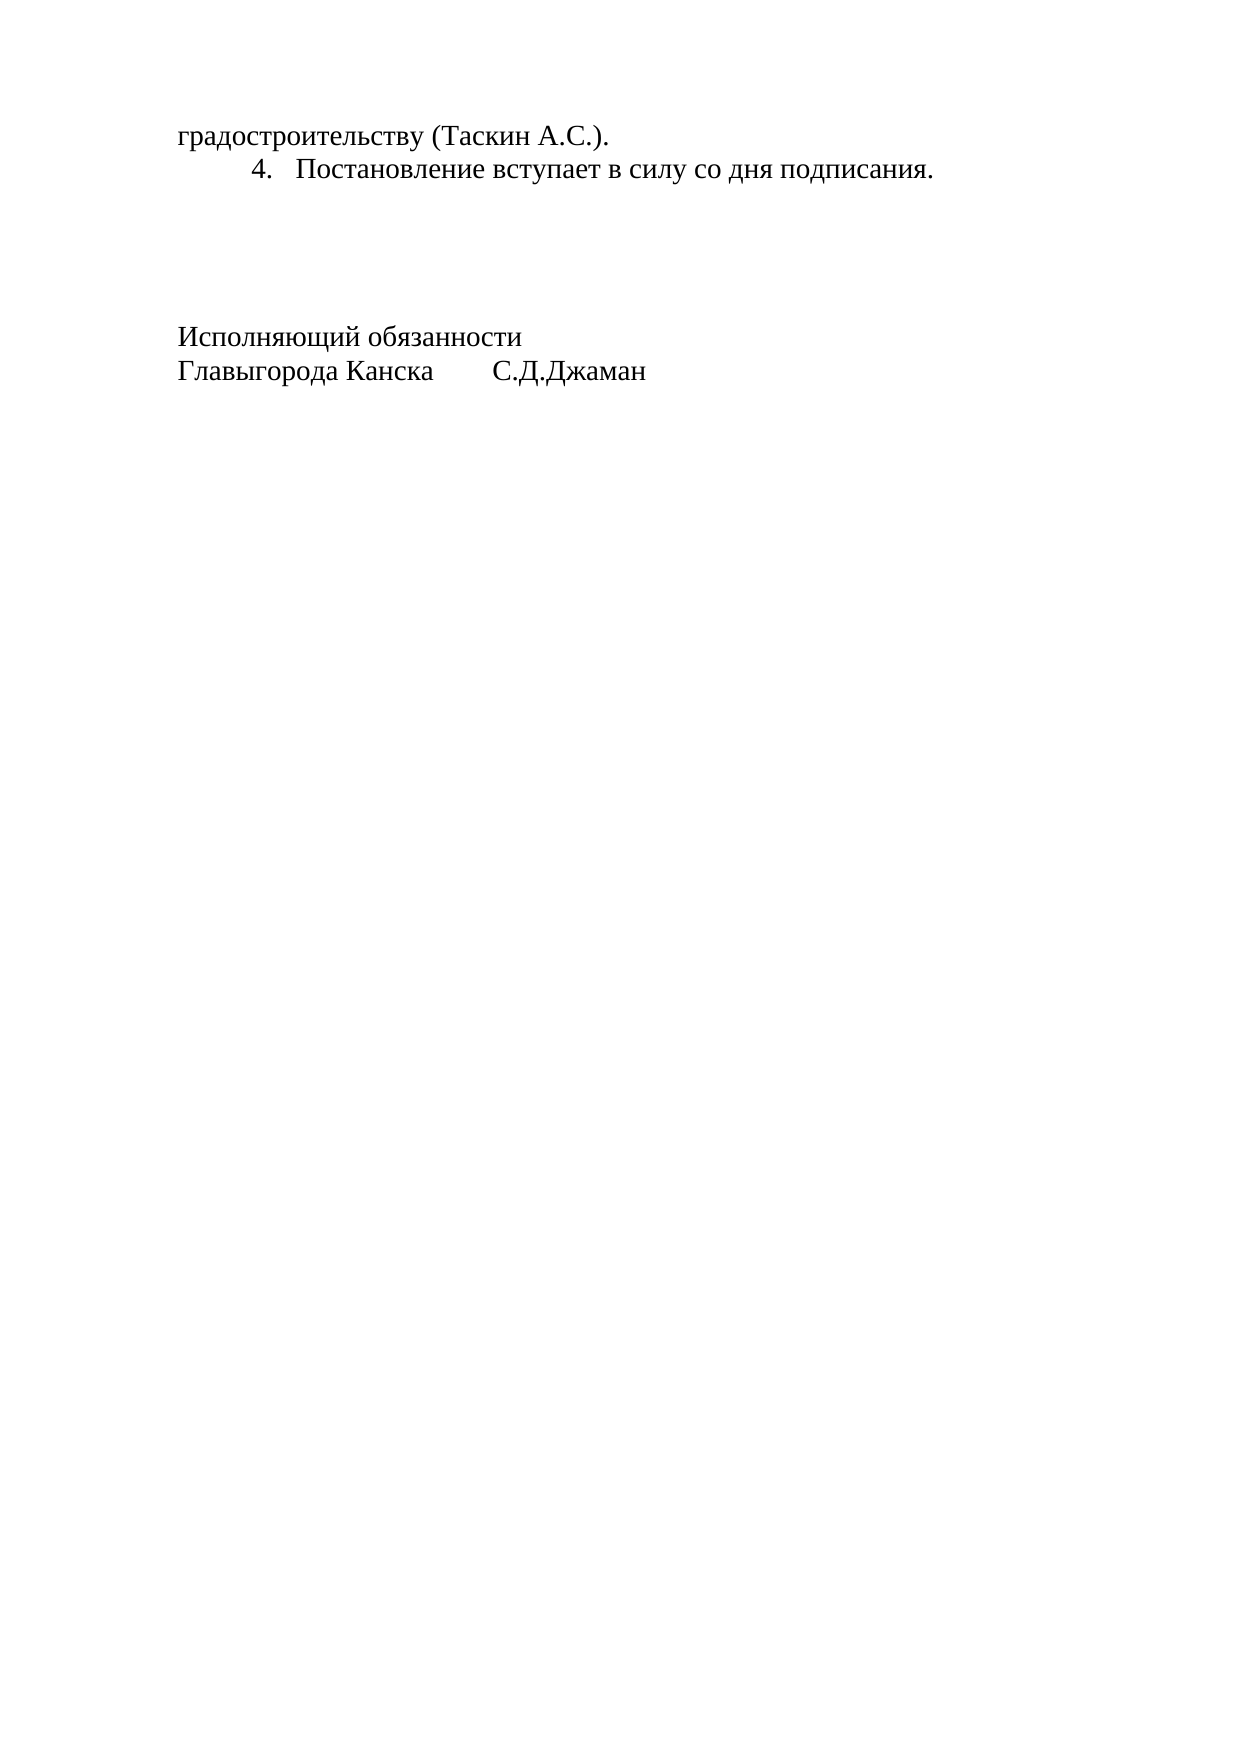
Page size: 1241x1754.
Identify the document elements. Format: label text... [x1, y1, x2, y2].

list Постановление вступает в силу со дня подписания. [177, 152, 1152, 185]
text Главыгорода Канска С.Д.Джаман [177, 353, 1152, 386]
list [177, 118, 1152, 152]
text Исполняющий обязанности [177, 319, 1152, 353]
